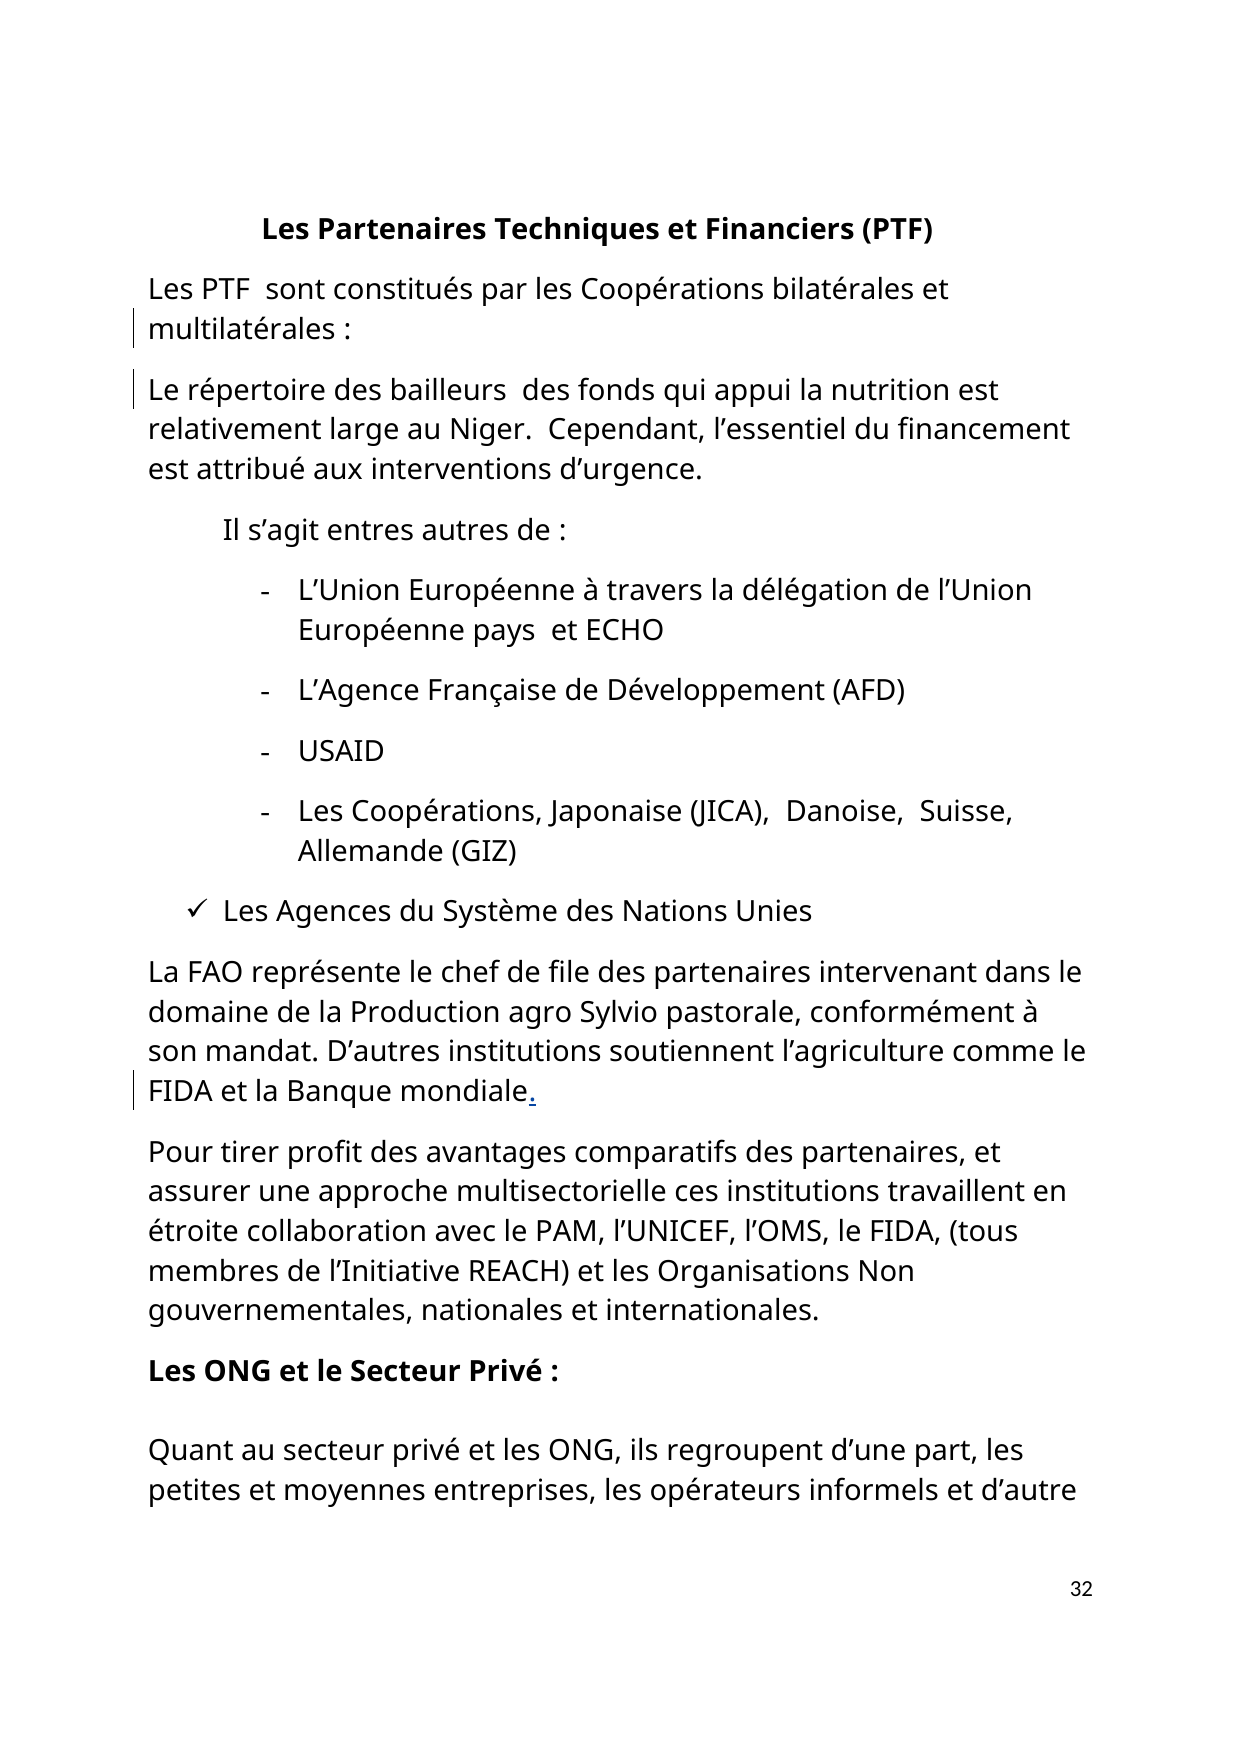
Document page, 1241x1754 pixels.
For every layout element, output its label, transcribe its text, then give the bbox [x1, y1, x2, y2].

text Le répertoire des bailleurs des fonds qui appui la nutrition est relativement large au Niger. Cependant, l’essentiel du financement est attribué aux interventions d’urgence. [148, 369, 1093, 488]
list USAID [260, 730, 1093, 770]
text Les Partenaires Techniques et Financiers (PTF) [148, 208, 1093, 248]
text Pour tirer profit des avantages comparatifs des partenaires, et assurer une approche multisectorielle ces institutions travaillent en étroite collaboration avec le PAM, l’UNICEF, l’OMS, le FIDA, (tous membres de l’Initiative REACH) et les Organisations Non gouvernementales, nationales et internationales. [148, 1131, 1093, 1329]
list L’Agence Française de Développement (AFD) [260, 669, 1093, 709]
text Il s’agit entres autres de : [223, 509, 1093, 548]
list Les Coopérations, Japonaise (JICA), Danoise, Suisse, Allemande (GIZ) [260, 791, 1093, 870]
text La FAO représente le chef de file des partenaires intervenant dans le domaine de la Production agro Sylvio pastorale, conformément à son mandat. D’autres institutions soutiennent l’agriculture comme le FIDA et la Banque mondiale [148, 951, 1093, 1110]
list Les Agences du Système des Nations Unies [185, 891, 1093, 930]
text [148, 1429, 1093, 1509]
text Les ONG et le Secteur Privé : [148, 1350, 1093, 1390]
list L’Union Européenne à travers la délégation de l’Union Européenne pays et ECHO [260, 569, 1093, 649]
text Les PTF sont constitués par les Coopérations bilatérales et multilatérales : [148, 269, 1093, 348]
